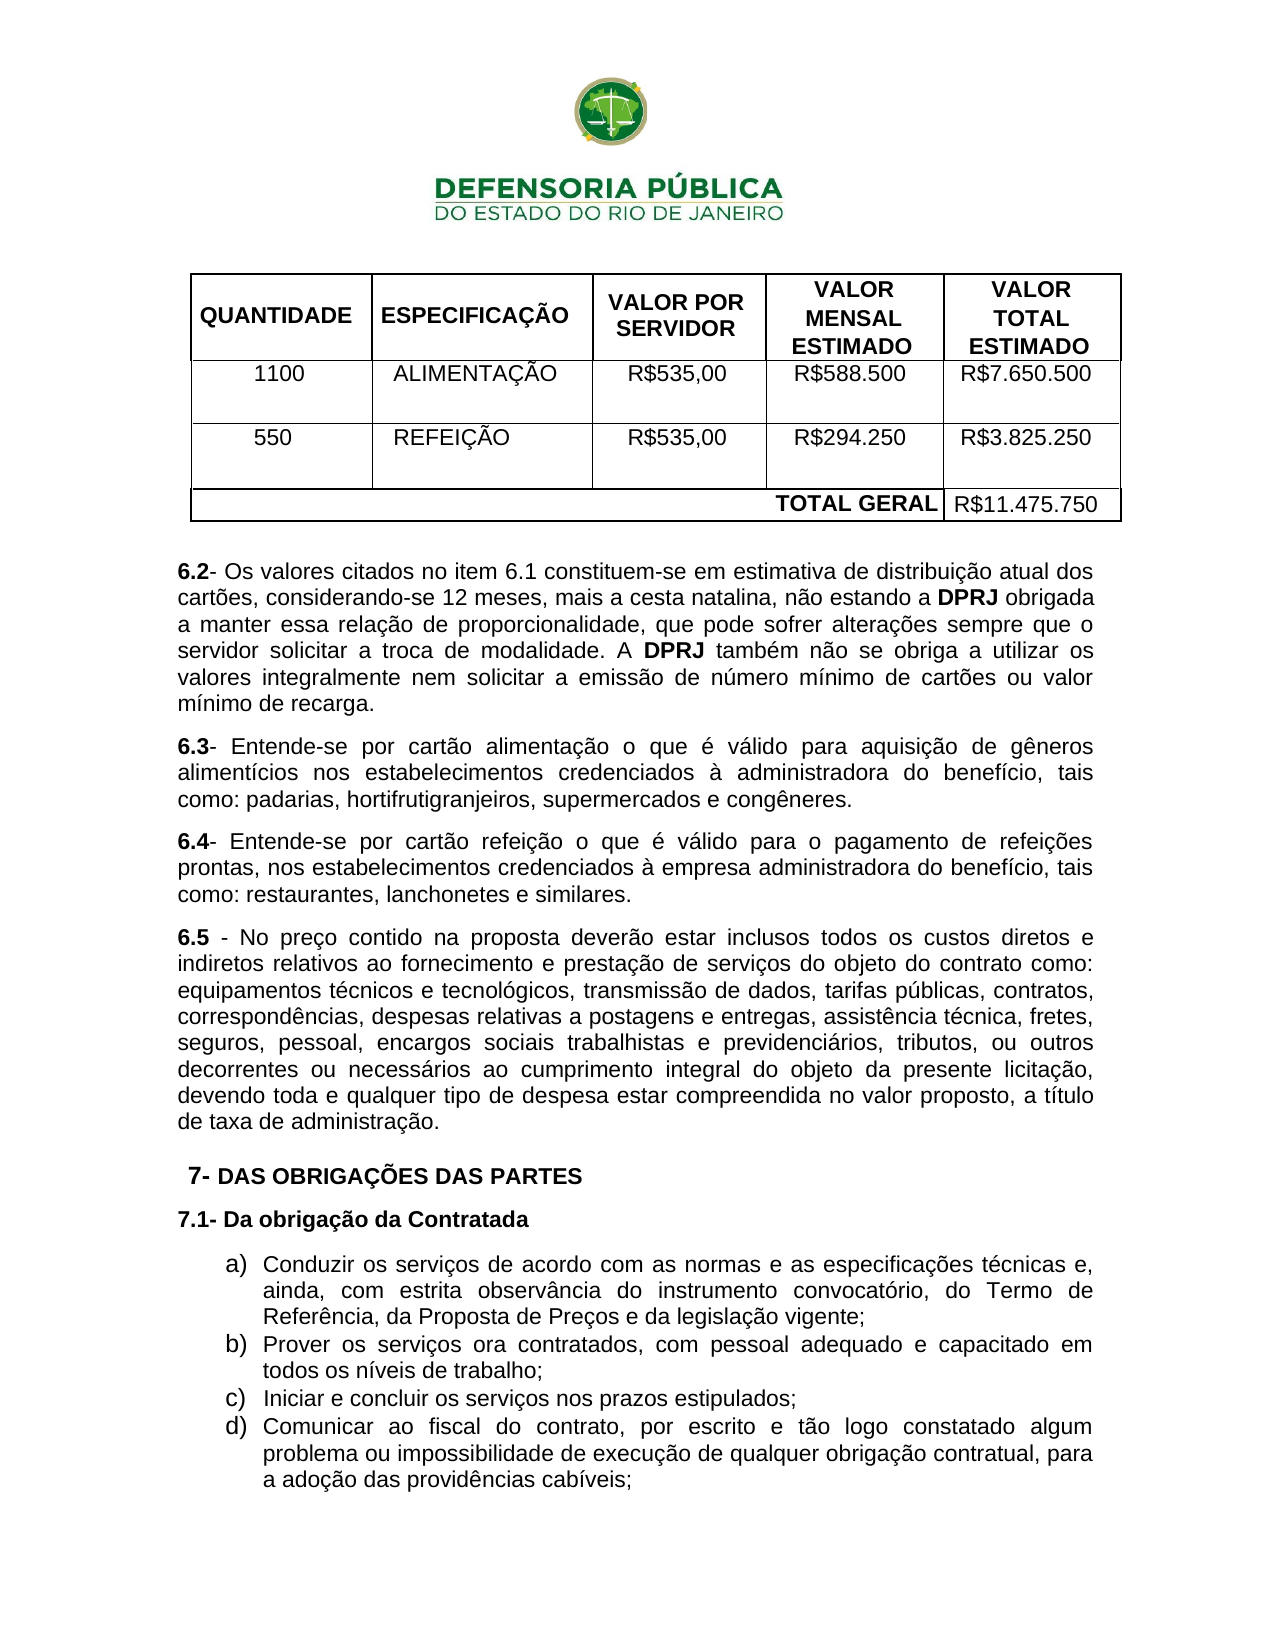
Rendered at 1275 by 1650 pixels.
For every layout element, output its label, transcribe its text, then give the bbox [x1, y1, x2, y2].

table_cell 1100 [192, 361, 372, 423]
list Prover os serviços ora contratados, com pessoal adequado e capacitado em todos os níveis de trabalho; [225, 1329, 1093, 1383]
table_cell R$11.475.750 [945, 488, 1120, 520]
table_cell 550 [192, 424, 372, 487]
table_cell ALIMENTAÇÃO [373, 361, 592, 423]
table_cell R$535,00 [593, 424, 766, 487]
table_cell R$7.650.500 [944, 360, 1120, 423]
picture [571, 76, 648, 147]
table_header VALOR POR SERVIDOR [594, 275, 765, 360]
subtitle DAS OBRIGAÇÕES DAS PARTES [188, 1161, 1237, 1190]
list - No preço contido na proposta deverão estar inclusos todos os custos diretos e indiretos relativos ao fornecimento e prestação de serviços do objeto do contrato como: equipamentos técnicos e tecnológicos, transmissão de dados, tarifas públicas, contratos, correspondências, despesas relativas a postagens e entregas, assistência técnica, fretes, seguros, pessoal, encargos sociais trabalhistas e previdenciários, tributos, ou outros decorrentes ou necessários ao cumprimento integral do objeto da presente licitação, devendo toda e qualquer tipo de despesa estar compreendida no valor proposto, a título de taxa de administração. [177, 924, 1094, 1135]
text 6.4- Entende-se por cartão refeição o que é válido para o pagamento de refeições prontas, nos estabelecimentos credenciados à empresa administradora do benefício, tais como: restaurantes, lanchonetes e similares. [177, 828, 1093, 907]
picture [428, 164, 786, 222]
table_header QUANTIDADE [192, 275, 371, 360]
list Iniciar e concluir os serviços nos prazos estipulados; [225, 1383, 1237, 1412]
text 6.3- Entende-se por cartão alimentação o que é válido para aquisição de gêneros alimentícios nos estabelecimentos credenciados à administradora do benefício, tais como: padarias, hortifrutigranjeiros, supermercados e congêneres. [177, 733, 1094, 812]
text 6.2- Os valores citados no item 6.1 constituem-se em estimativa de distribuição atual dos cartões, considerando-se 12 meses, mais a cesta natalina, não estando a DPRJ obrigada a manter essa relação de proporcionalidade, que pode sofrer alterações sempre que o servidor solicitar a troca de modalidade. A DPRJ também não se obriga a utilizar os valores integralmente nem solicitar a emissão de número mínimo de cartões ou valor mínimo de recarga. [177, 558, 1094, 716]
table_header VALOR TOTAL ESTIMADO [945, 275, 1120, 360]
table_cell R$588.500 [767, 361, 943, 423]
list Conduzir os serviços de acordo com as normas e as especificações técnicas e, ainda, com estrita observância do instrumento convocatório, do Termo de Referência, da Proposta de Preços e da legislação vigente; [225, 1249, 1094, 1329]
table_cell R$3.825.250 [944, 423, 1120, 487]
table_cell R$294.250 [767, 424, 943, 487]
list Comunicar ao fiscal do contrato, por escrito e tão logo constatado algum problema ou impossibilidade de execução de qualquer obrigação contratual, para a adoção das providências cabíveis; [225, 1412, 1094, 1492]
table_header ESPECIFICAÇÃO [373, 275, 592, 360]
table_cell REFEIÇÃO [373, 424, 592, 487]
table_cell TOTAL GERAL [192, 489, 943, 520]
table_header VALOR MENSAL ESTIMADO [767, 275, 943, 360]
table_cell R$535,00 [593, 361, 766, 423]
text 7.1- Da obrigação da Contratada [177, 1206, 1237, 1232]
